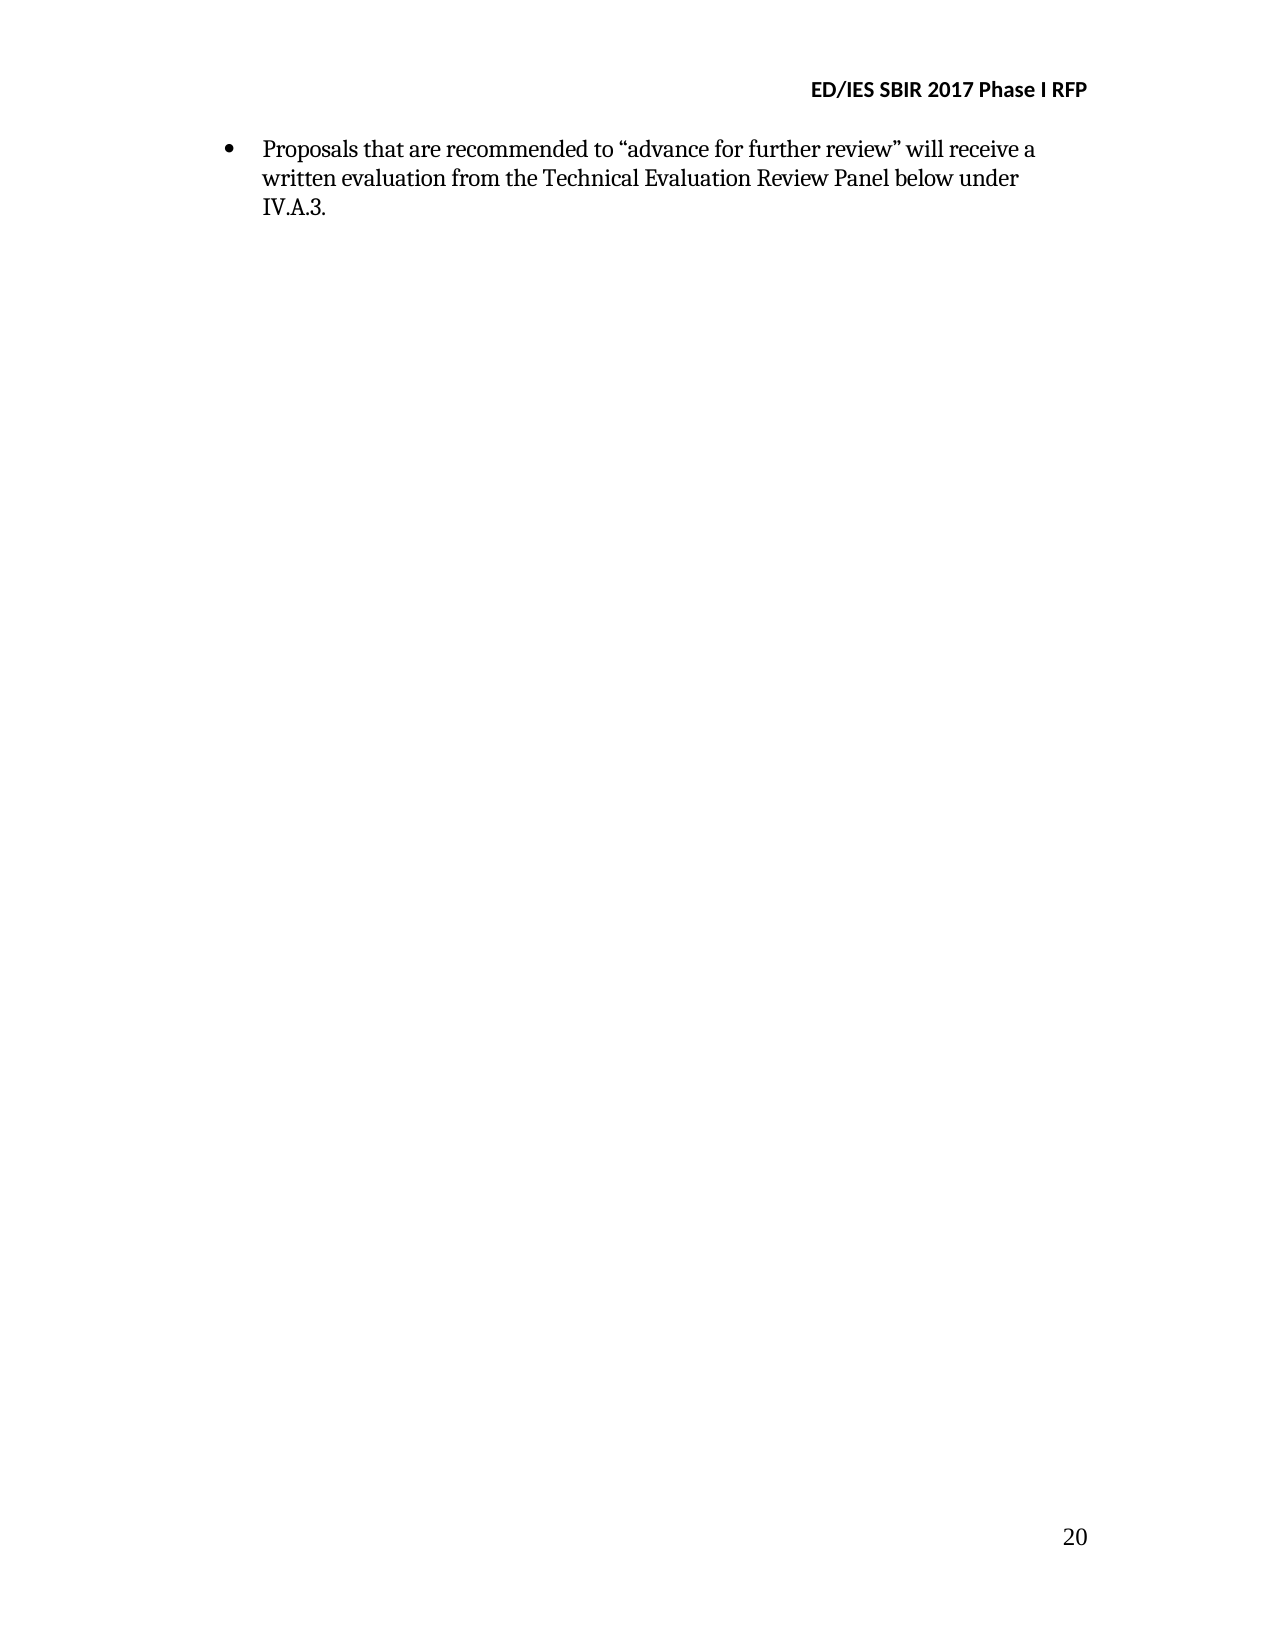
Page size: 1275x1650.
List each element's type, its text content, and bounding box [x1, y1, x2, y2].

list Proposals that are recommended to “advance for further review” will receive a written evaluation from the Technical Evaluation Review Panel below under IV.A.3. [225, 135, 1087, 221]
